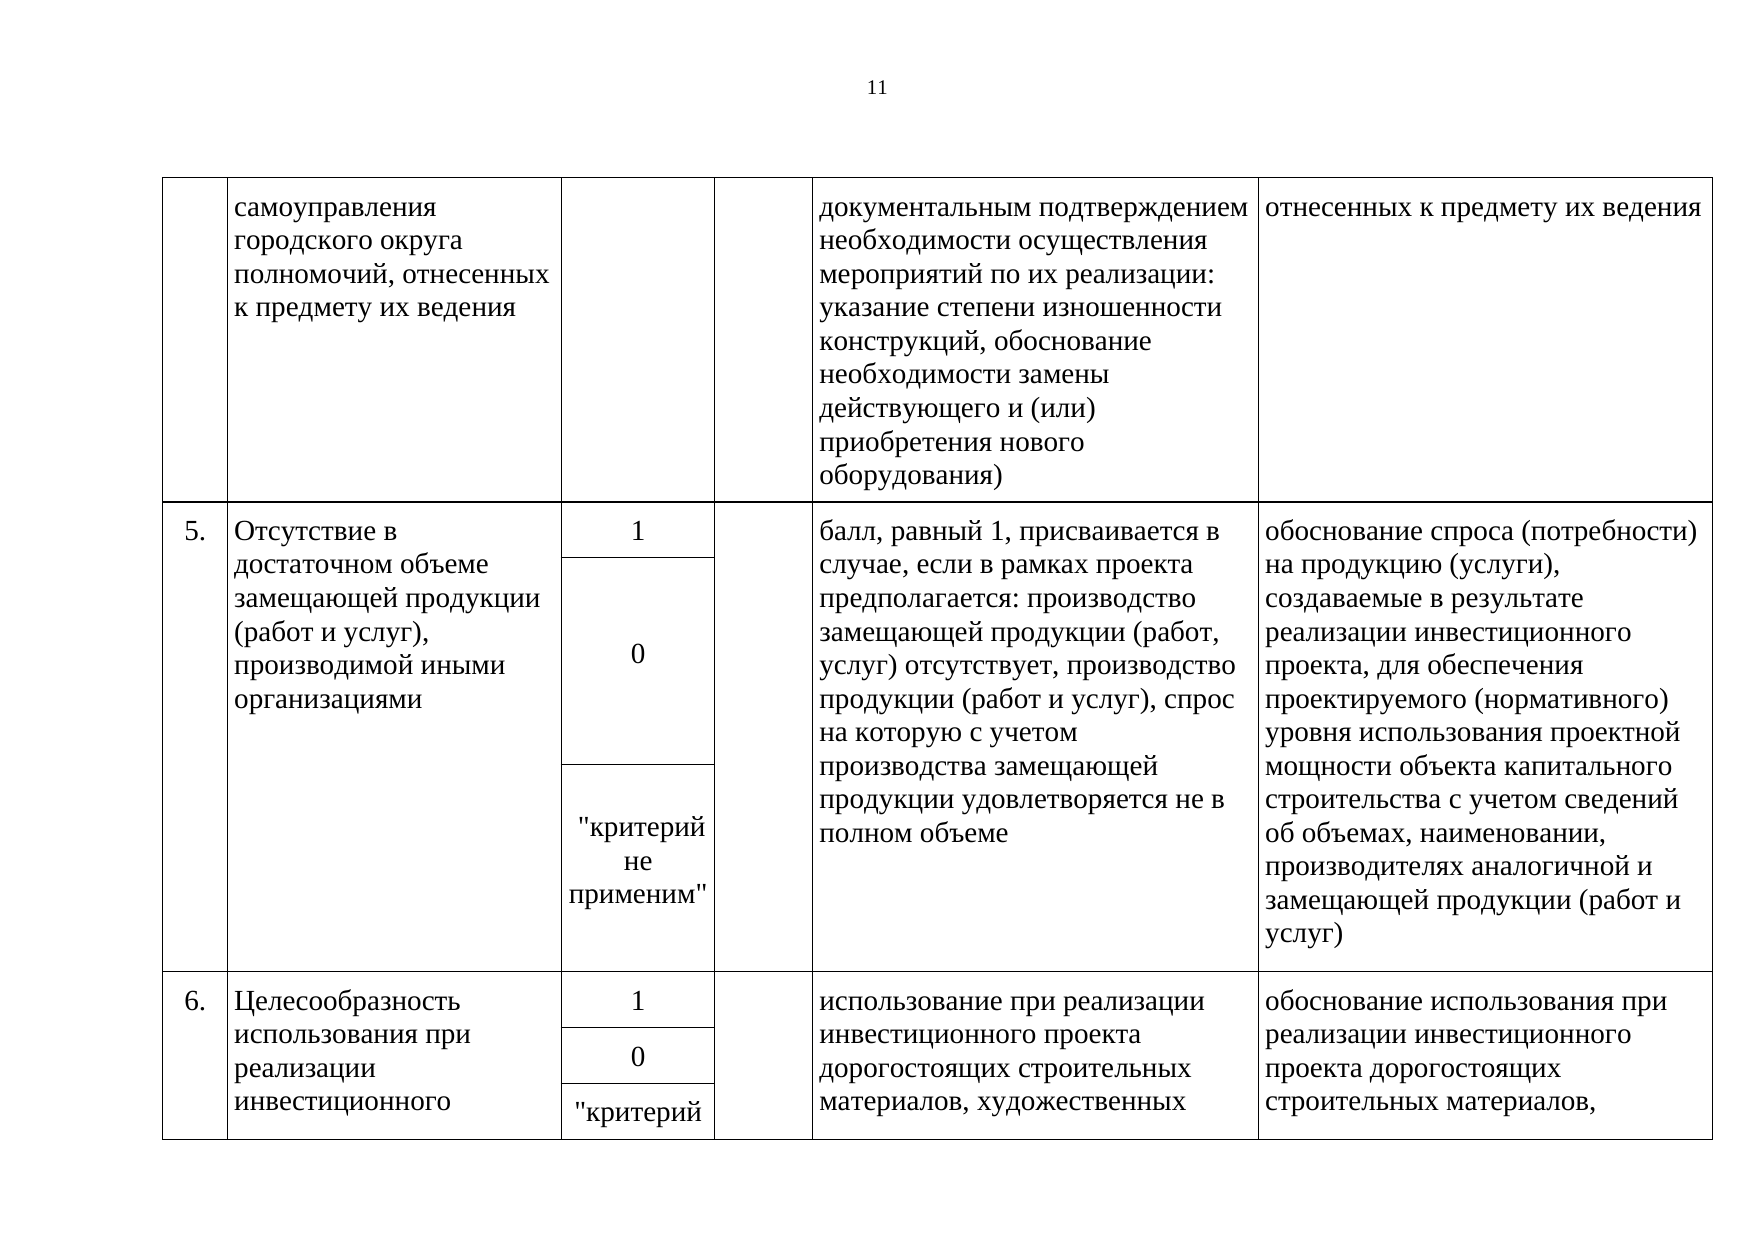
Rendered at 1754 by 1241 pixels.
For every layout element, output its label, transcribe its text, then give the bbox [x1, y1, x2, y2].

table_cell Отсутствие в достаточном объеме замещающей продукции (работ и услуг), производимой иными организациями [228, 503, 561, 971]
table_cell обоснование использования при реализации инвестиционного проекта дорогостоящих строительных материалов, художественных изделий для отделки интерьеров и фасада и (или) импортных машин и оборудования [1259, 972, 1712, 1139]
table_cell 6. [163, 972, 227, 1139]
table_cell [562, 178, 714, 501]
table_cell [715, 503, 812, 971]
table_cell [715, 972, 812, 1139]
table_cell 0 [562, 1028, 714, 1083]
table_cell 0 [562, 558, 714, 764]
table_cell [562, 1084, 714, 1139]
table_cell 1 [562, 972, 714, 1027]
table_cell обоснование спроса (потребности) на продукцию (услуги), создаваемые в результате реализации инвестиционного проекта, для обеспечения проектируемого (нормативного) уровня использования проектной мощности объекта капитального строительства с учетом сведений об объемах, наименовании, производителях аналогичной и замещающей продукции (работ и услуг) [1259, 503, 1712, 971]
table_cell использование при реализации инвестиционного проекта дорогостоящих строительных материалов, художественных изделий для отделки интерьеров и фасада, машин и оборудования признается обоснованным (балл, равный 1), если: заявителем обоснована невозможность достижения цели и результатов реализации проекта без использования дорогостоящих строительных материалов, художественных изделий для отделки интерьеров и фасада, машин и оборудования; отношение сметной стоимости объекта капитального строительства к проектируемой мощности объекта не более чем на 5% превышает значение соответствующего показателя по проекту-аналогу; отношение сметной стоимости объекта капитального строительства к общей площади объекта капитального строительства (кв. м) или строительному объему (куб. м) не более чем на 5% превышает значение соответствующего показателя по проекту-аналогу. Критерий не применим к инвестиционным проектам, не использующим дорогостоящие строительные материалы, художественные изделия для отделки интерьеров и фасада, машины и оборудование [813, 972, 1258, 1139]
table_cell Целесообразность использования при реализации инвестиционного проекта дорогостоящих строительных материалов, художественных изделий для отделки интерьеров и фасада, машин и оборудования [228, 972, 561, 1139]
table_cell 1 [562, 503, 714, 557]
table_cell "критерий не применим" [562, 765, 714, 971]
table_cell балл, равный 1, присваивается в случае, если в рамках проекта предполагается: производство замещающей продукции (работ, услуг) отсутствует, производство продукции (работ и услуг), спрос на которую с учетом производства замещающей продукции удовлетворяется не в полном объеме [813, 503, 1258, 971]
table_cell 5. [163, 503, 227, 971]
